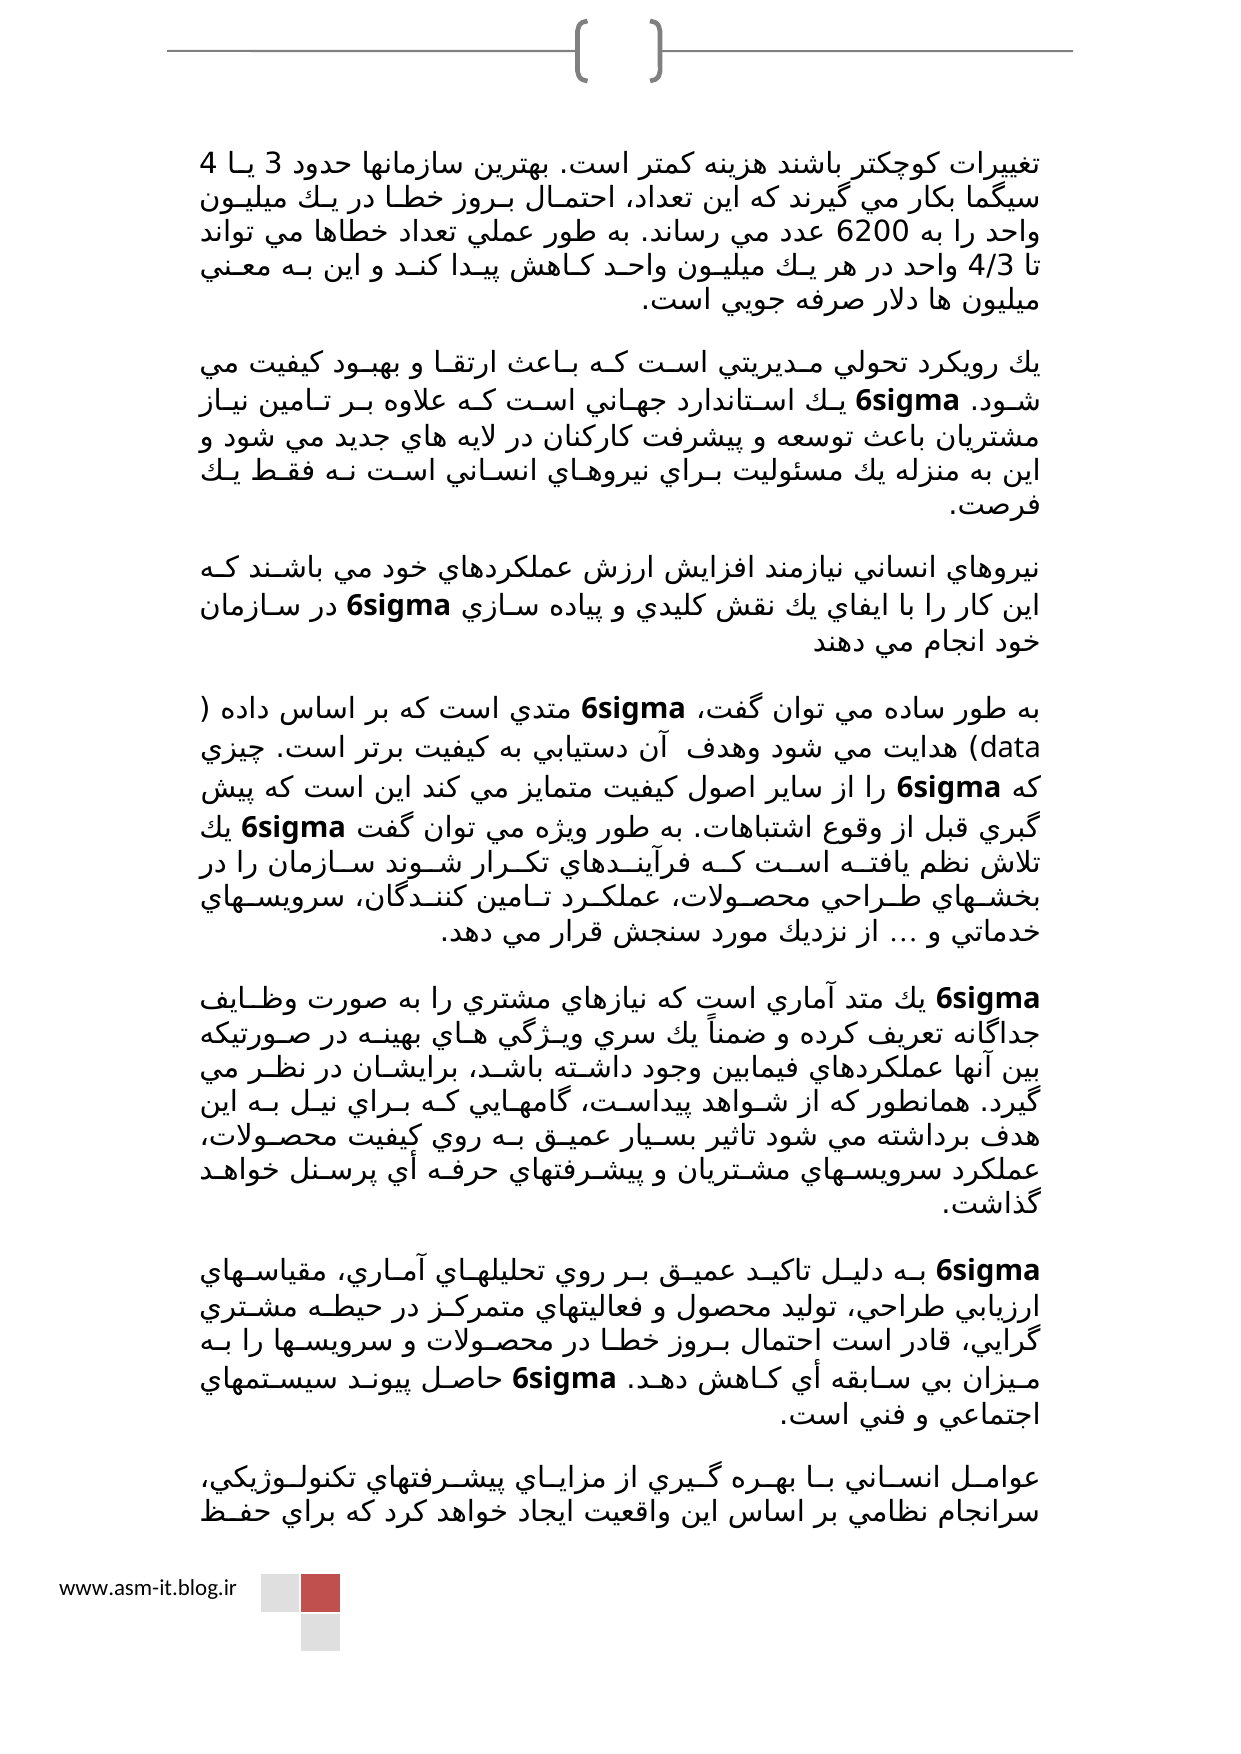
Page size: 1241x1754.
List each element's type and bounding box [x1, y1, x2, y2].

table_cell [175, 102, 1065, 1544]
